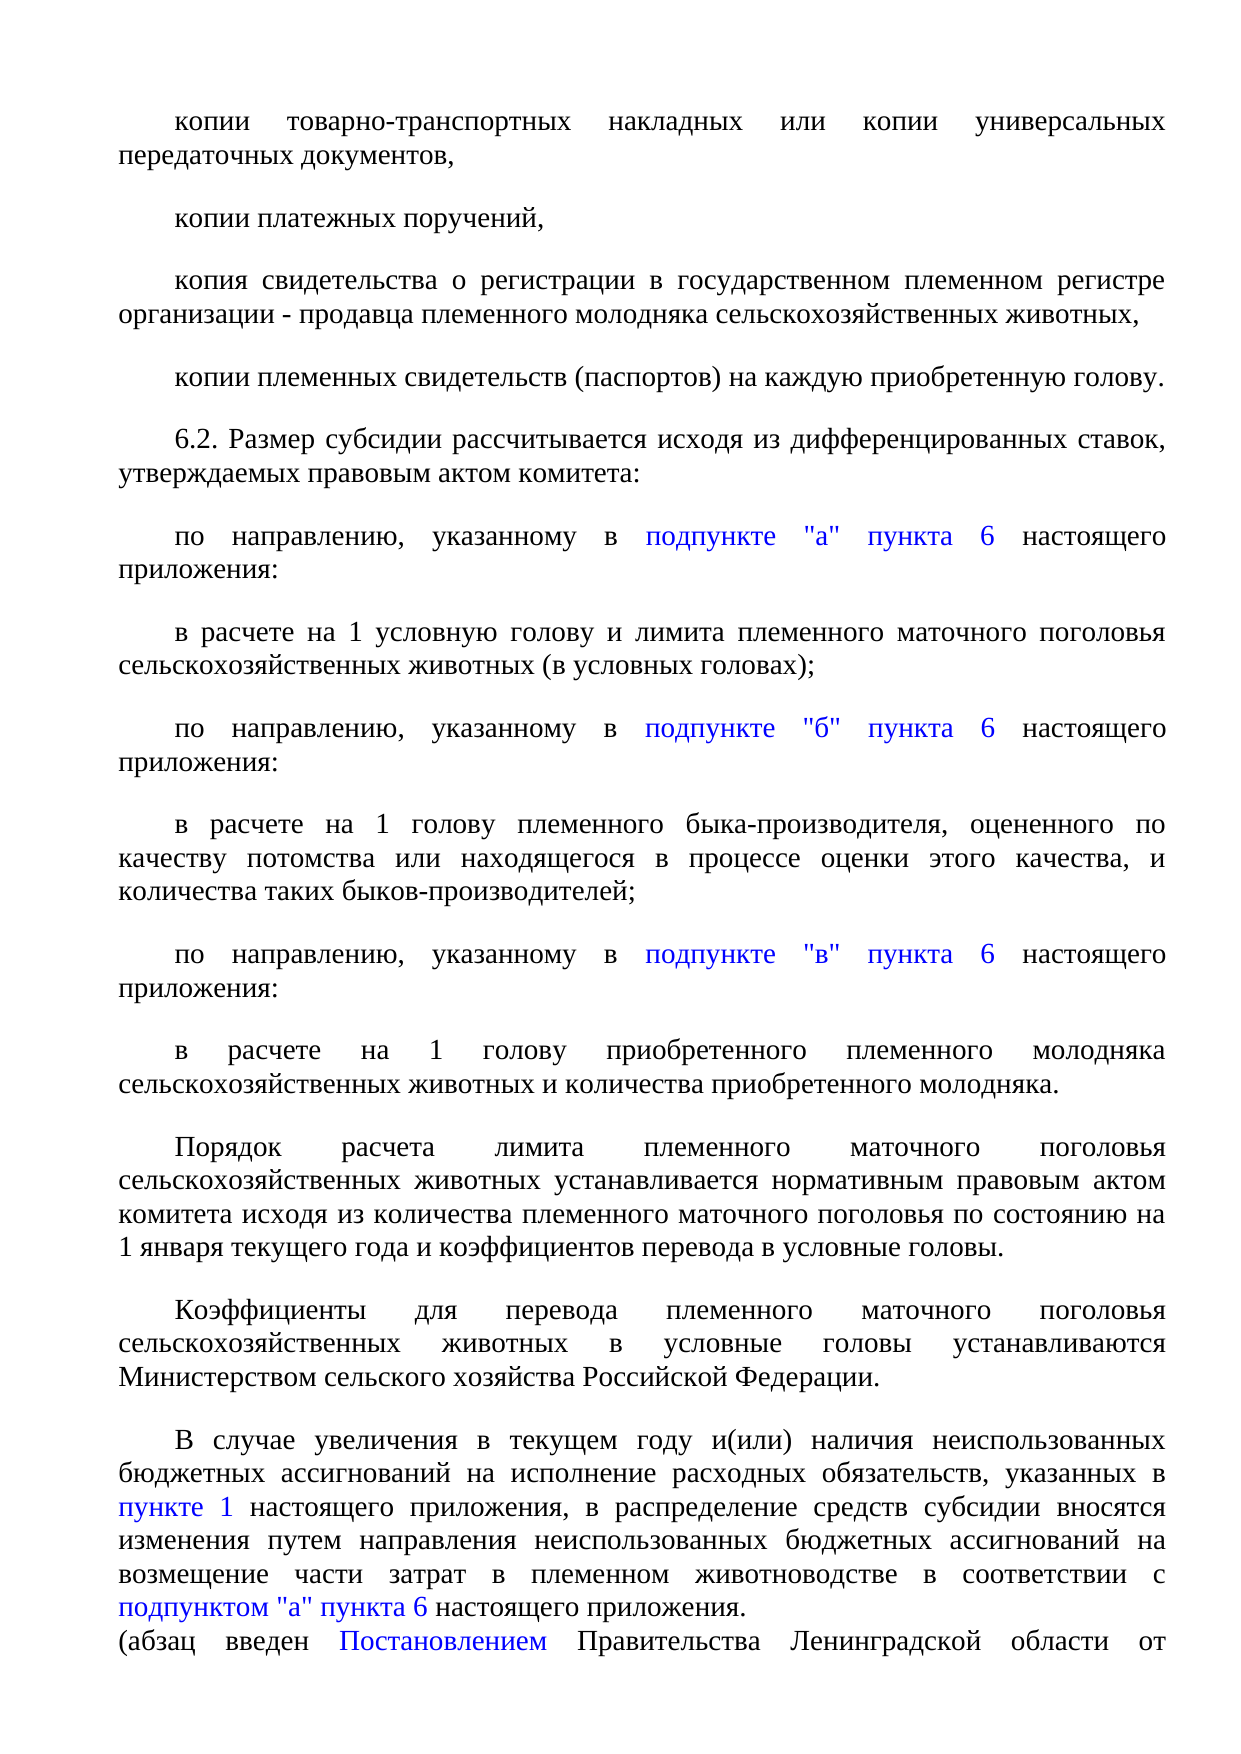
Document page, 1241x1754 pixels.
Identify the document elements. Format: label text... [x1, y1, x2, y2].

text Коэффициенты для перевода племенного маточного поголовья сельскохозяйственных животных в условные головы устанавливаются Министерством сельского хозяйства Российской Федерации. [118, 1292, 1167, 1393]
text по направлению, указанному в подпункте "а" пункта 6 настоящего приложения: [118, 518, 1167, 585]
text в расчете на 1 голову приобретенного племенного молодняка сельскохозяйственных животных и количества приобретенного молодняка. [118, 1032, 1167, 1099]
text копии платежных поручений, [118, 200, 1167, 233]
text копии товарно-транспортных накладных или копии универсальных передаточных документов, [118, 103, 1167, 171]
text копии племенных свидетельств (паспортов) на каждую приобретенную голову. [118, 359, 1167, 392]
text в расчете на 1 условную голову и лимита племенного маточного поголовья сельскохозяйственных животных (в условных головах); [118, 614, 1167, 681]
text В случае увеличения в текущем году и(или) наличия неиспользованных бюджетных ассигнований на исполнение расходных обязательств, указанных в пункте 1 настоящего приложения, в распределение средств субсидии вносятся изменения путем направления неиспользованных бюджетных ассигнований на возмещение части затрат в племенном животноводстве в соответствии с подпунктом "а" пункта 6 настоящего приложения. [118, 1422, 1167, 1623]
text по направлению, указанному в подпункте "в" пункта 6 настоящего приложения: [118, 936, 1167, 1003]
text по направлению, указанному в подпункте "б" пункта 6 настоящего приложения: [118, 710, 1167, 777]
text в расчете на 1 голову племенного быка-производителя, оцененного по качеству потомства или находящегося в процессе оценки этого качества, и количества таких быков-производителей; [118, 806, 1167, 907]
text Порядок расчета лимита племенного маточного поголовья сельскохозяйственных животных устанавливается нормативным правовым актом комитета исходя из количества племенного маточного поголовья по состоянию на 1 января текущего года и коэффициентов перевода в условные головы. [118, 1129, 1167, 1263]
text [118, 1623, 1167, 1657]
text копия свидетельства о регистрации в государственном племенном регистре организации - продавца племенного молодняка сельскохозяйственных животных, [118, 262, 1167, 329]
text 6.2. Размер субсидии рассчитывается исходя из дифференцированных ставок, утверждаемых правовым актом комитета: [118, 421, 1167, 488]
